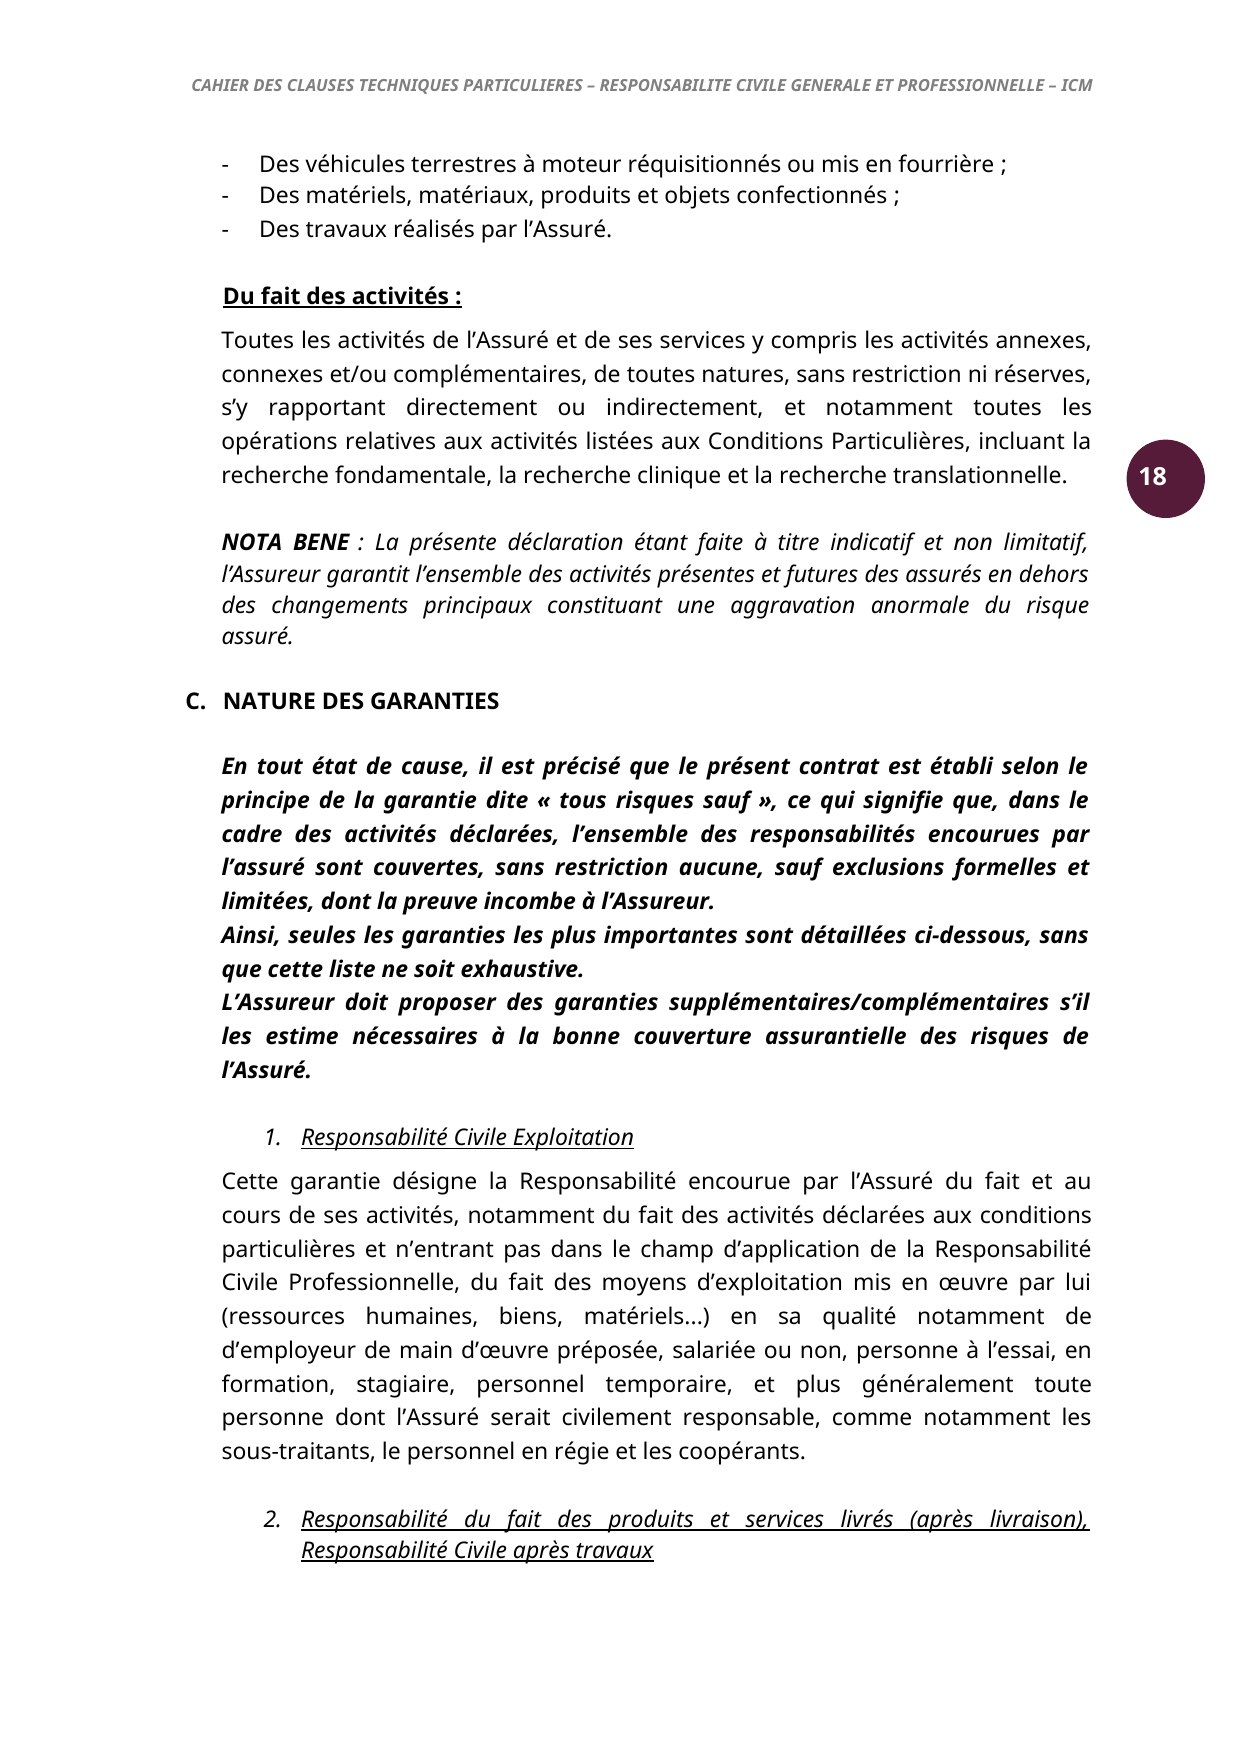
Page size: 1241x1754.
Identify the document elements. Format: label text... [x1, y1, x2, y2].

list Des matériels, matériaux, produits et objets confectionnés ; [221, 179, 1093, 210]
list Des véhicules terrestres à moteur réquisitionnés ou mis en fourrière ; [221, 148, 1093, 179]
text Cette garantie désigne la Responsabilité encourue par l’Assuré du fait et au cours de ses activités, notamment du fait des activités déclarées aux conditions particulières et n’entrant pas dans le champ d’application de la Responsabilité Civile Professionnelle, du fait des moyens d’exploitation mis en œuvre par lui (ressources humaines, biens, matériels...) en sa qualité notamment de d’employeur de main d’œuvre préposée, salariée ou non, personne à l’essai, en formation, stagiaire, personnel temporaire, et plus généralement toute personne dont l’Assuré serait civilement responsable, comme notamment les sous-traitants, le personnel en régie et les coopérants. [221, 1165, 1093, 1466]
text L’Assureur doit proposer des garanties supplémentaires/complémentaires s’il les estime nécessaires à la bonne couverture assurantielle des risques de l’Assuré. [221, 986, 1093, 1085]
subtitle NATURE DES GARANTIES [185, 685, 1093, 716]
list Des travaux réalisés par l’Assuré. [221, 213, 1093, 244]
text NOTA BENE : La présente déclaration étant faite à titre indicatif et non limitatif, l’Assureur garantit l’ensemble des activités présentes et futures des assurés en dehors des changements principaux constituant une aggravation anormale du risque assuré. [221, 526, 1093, 651]
text Ainsi, seules les garanties les plus importantes sont détaillées ci-dessous, sans que cette liste ne soit exhaustive. [221, 919, 1093, 984]
list Responsabilité du fait des produits et services livrés (après livraison), Responsabilité Civile après travaux [263, 1503, 1093, 1565]
text Du fait des activités : [149, 280, 1093, 311]
text En tout état de cause, il est précisé que le présent contrat est établi selon le principe de la garantie dite « tous risques sauf », ce qui signifie que, dans le cadre des activités déclarées, l’ensemble des responsabilités encourues par l’assuré sont couvertes, sans restriction aucune, sauf exclusions formelles et limitées, dont la preuve incombe à l’Assureur. [221, 750, 1093, 916]
text Toutes les activités de l’Assuré et de ses services y compris les activités annexes, connexes et/ou complémentaires, de toutes natures, sans restriction ni réserves, s’y rapportant directement ou indirectement, et notamment toutes les opérations relatives aux activités listées aux Conditions Particulières, incluant la recherche fondamentale, la recherche clinique et la recherche translationnelle. [221, 324, 1093, 490]
list Responsabilité Civile Exploitation [263, 1121, 1093, 1153]
